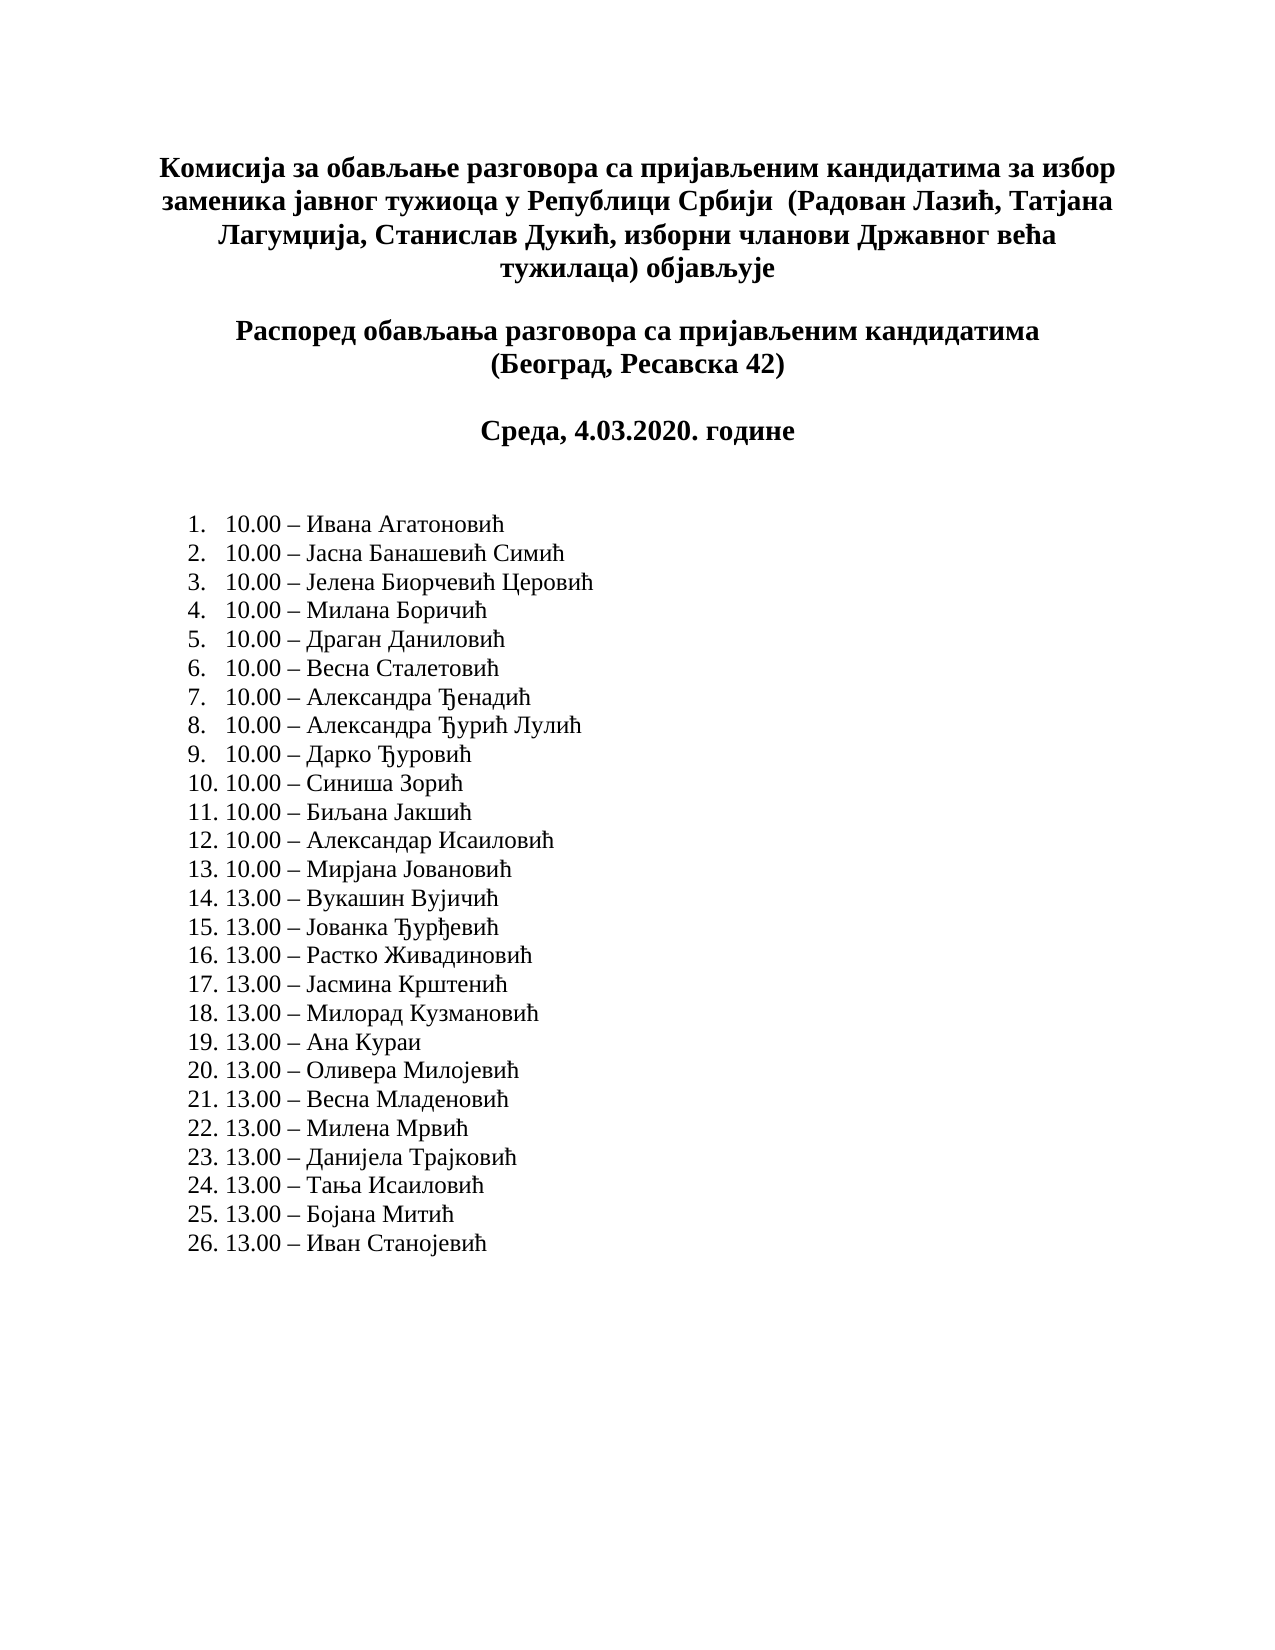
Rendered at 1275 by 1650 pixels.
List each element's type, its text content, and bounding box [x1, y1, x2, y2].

text (Београд, Ресавска 42) [150, 346, 1125, 380]
list 13.00 – Тања Исаиловић [187, 1171, 1125, 1199]
list 13.00 – Иван Станојевић [187, 1228, 1125, 1257]
list 13.00 – Растко Живадиновић [187, 941, 1125, 969]
list 13.00 – Вукашин Вујичић [187, 883, 1125, 912]
list 10.00 – Јелена Биорчевић Церовић [187, 567, 1125, 596]
list 13.00 – Весна Младеновић [187, 1084, 1125, 1113]
list 10.00 – Драган Даниловић [187, 624, 1125, 653]
list 10.00 – Александра Ђурић Лулић [187, 711, 1125, 739]
list 10.00 – Јасна Банашевић Симић [187, 538, 1125, 567]
list 13.00 – Милена Мрвић [187, 1113, 1125, 1142]
list 10.00 – Синиша Зорић [187, 768, 1125, 797]
list 10.00 – Биљана Јакшић [187, 797, 1125, 826]
list 10.00 – Ивана Агатоновић [187, 509, 1125, 538]
text Распоред обављања разговора са пријављеним кандидатима [150, 313, 1125, 346]
list 10.00 – Мирјана Јовановић [187, 854, 1125, 883]
list 13.00 – Милорад Кузмановић [187, 998, 1125, 1027]
list 10.00 – Милана Боричић [187, 596, 1125, 624]
list 10.00 – Александра Ђенадић [187, 682, 1125, 711]
list 13.00 – Ана Кураи [187, 1027, 1125, 1056]
list 10.00 – Весна Сталетовић [187, 653, 1125, 682]
text Среда, 4.03.2020. године [150, 413, 1125, 447]
list 13.00 – Бојана Митић [187, 1199, 1125, 1228]
list 13.00 – Јованка Ђурђевић [187, 912, 1125, 941]
list 13.00 – Јасмина Крштенић [187, 969, 1125, 998]
text Комисија за обављање разговора са пријављеним кандидатима за избор заменика јавног тужиоца у Републици Србији (Радован Лазић, Татјана Лагумџија, Станислав Дукић, изборни чланови Државног већа тужилаца) објављује [150, 150, 1125, 284]
list 13.00 – Данијела Трајковић [187, 1142, 1125, 1171]
list 13.00 – Оливера Милојевић [187, 1056, 1125, 1084]
list 10.00 – Александар Исаиловић [187, 826, 1125, 854]
list 10.00 – Дарко Ђуровић [187, 739, 1125, 768]
